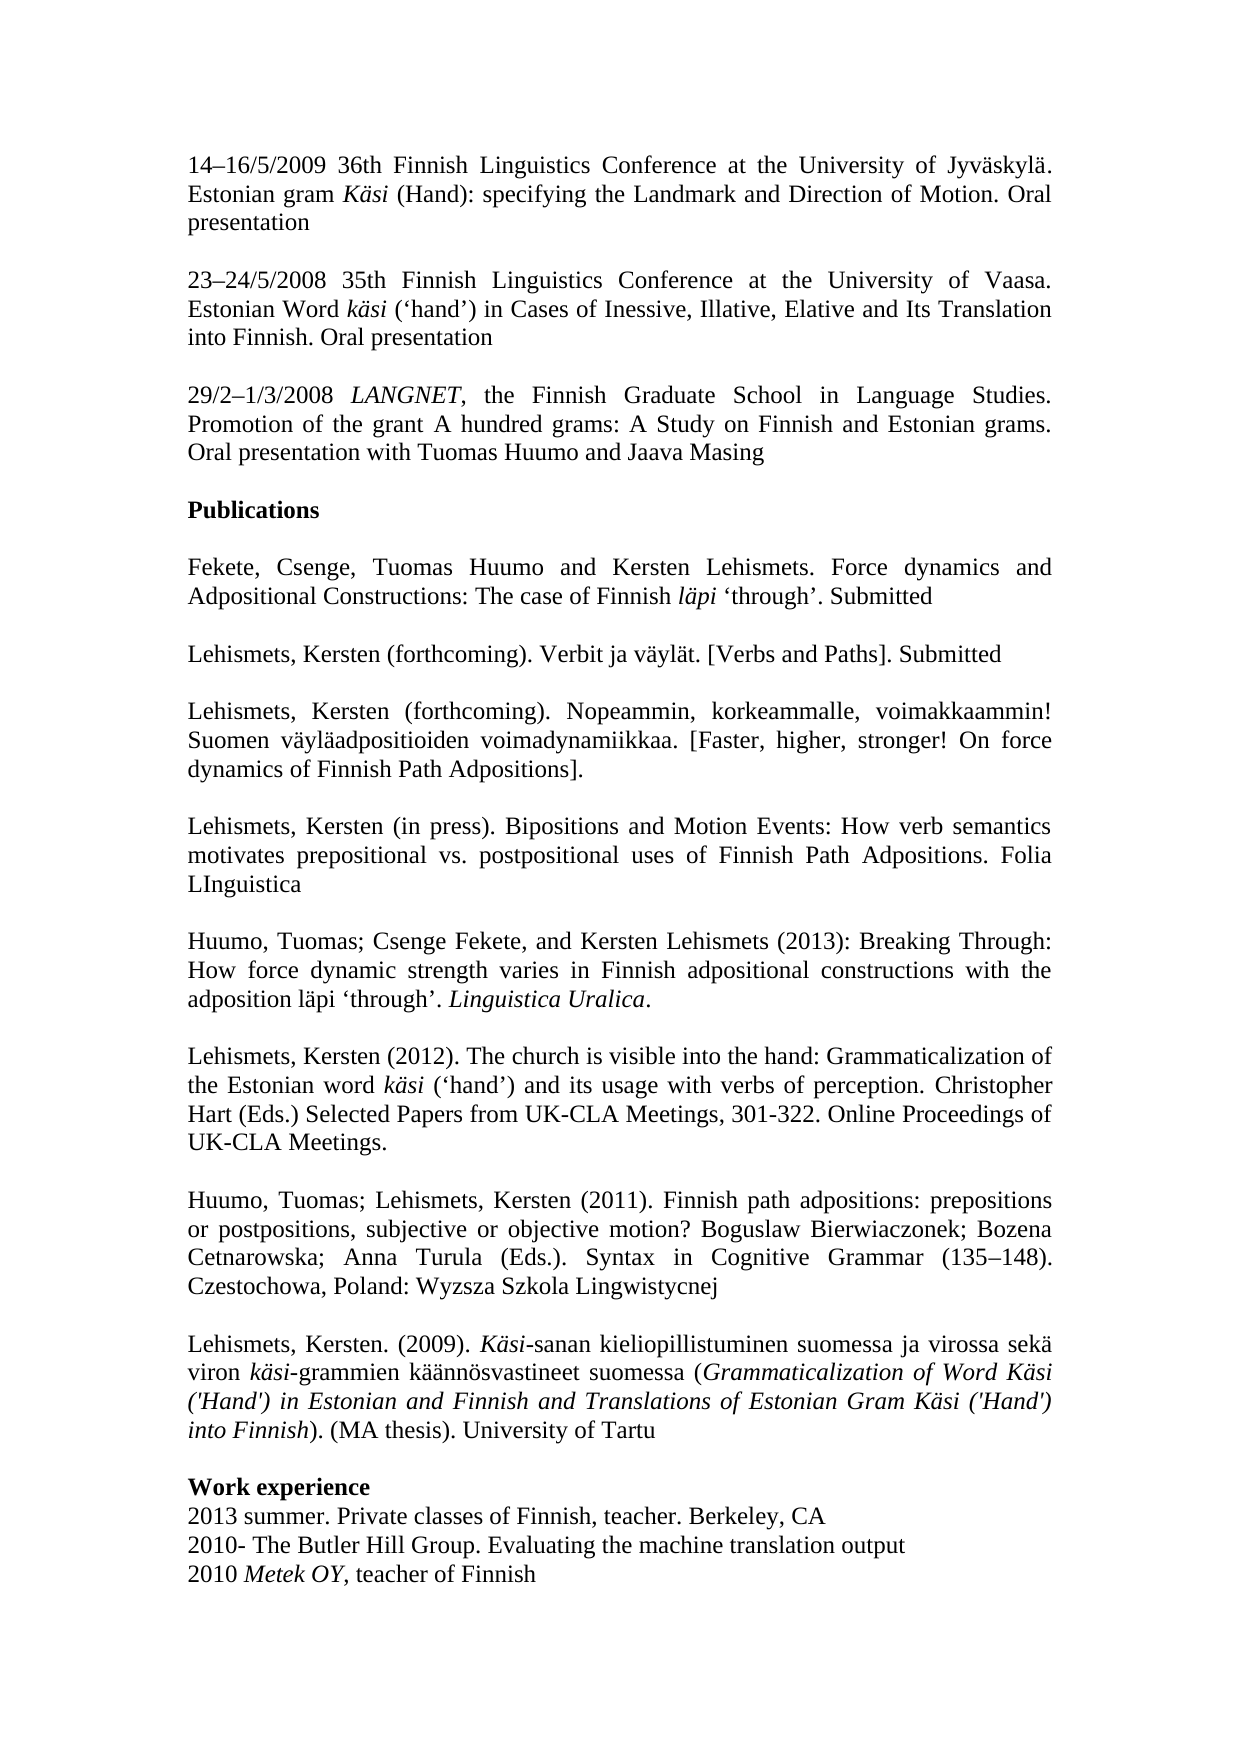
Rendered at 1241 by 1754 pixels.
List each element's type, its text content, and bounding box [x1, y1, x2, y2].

text Lehismets, Kersten. (2009). Käsi-sanan kieliopillistuminen suomessa ja virossa sekä viron käsi-grammien käännösvastineet suomessa (Grammaticalization of Word Käsi ('Hand') in Estonian and Finnish and Translations of Estonian Gram Käsi ('Hand') into Finnish). (MA thesis). University of Tartu [187, 1329, 1053, 1444]
text Huumo, Tuomas; Lehismets, Kersten (2011). Finnish path adpositions: prepositions or postpositions, subjective or objective motion? Boguslaw Bierwiaczonek; Bozena Cetnarowska; Anna Turula (Eds.). Syntax in Cognitive Grammar (135–148). Czestochowa, Poland: Wyzsza Szkola Lingwistycnej [187, 1185, 1053, 1300]
text Lehismets, Kersten (2012). The church is visible into the hand: Grammaticalization of the Estonian word käsi (‘hand’) and its usage with verbs of perception. Christopher Hart (Eds.) Selected Papers from UK-CLA Meetings, 301-322. Online Proceedings of UK-CLA Meetings. [187, 1041, 1053, 1156]
text 2013 summer. Private classes of Finnish, teacher. Berkeley, CA [187, 1501, 1053, 1530]
text 2010 Metek OY, teacher of Finnish [187, 1559, 1053, 1587]
text 29/2–1/3/2008 LANGNET, the Finnish Graduate School in Language Studies. Promotion of the grant A hundred grams: A Study on Finnish and Estonian grams. Oral presentation with Tuomas Huumo and Jaava Masing [187, 380, 1053, 466]
text Lehismets, Kersten (in press). Bipositions and Motion Events: How verb semantics motivates prepositional vs. postpositional uses of Finnish Path Adpositions. Folia LInguistica [187, 811, 1053, 897]
text 23–24/5/2008 35th Finnish Linguistics Conference at the University of Vaasa. Estonian Word käsi (‘hand’) in Cases of Inessive, Illative, Elative and Its Translation into Finnish. Oral presentation [187, 265, 1053, 351]
text Publications [187, 495, 1053, 524]
text Huumo, Tuomas; Csenge Fekete, and Kersten Lehismets (2013): Breaking Through: How force dynamic strength varies in Finnish adpositional constructions with the adposition läpi ‘through’. Linguistica Uralica. [187, 926, 1053, 1012]
text 14–16/5/2009 36th Finnish Linguistics Conference at the University of Jyväskylä. Estonian gram Käsi (Hand): specifying the Landmark and Direction of Motion. Oral presentation [187, 150, 1053, 236]
text Lehismets, Kersten (forthcoming). Verbit ja väylät. [Verbs and Paths]. Submitted [187, 639, 1053, 667]
text Fekete, Csenge, Tuomas Huumo and Kersten Lehismets. Force dynamics and Adpositional Constructions: The case of Finnish läpi ‘through’. Submitted [187, 552, 1053, 610]
text 2010- The Butler Hill Group. Evaluating the machine translation output [187, 1530, 1053, 1559]
text Lehismets, Kersten (forthcoming). Nopeammin, korkeammalle, voimakkaammin! Suomen väyläadpositioiden voimadynamiikkaa. [Faster, higher, stronger! On force dynamics of Finnish Path Adpositions]. [187, 696, 1053, 782]
text Work experience [187, 1472, 1053, 1501]
